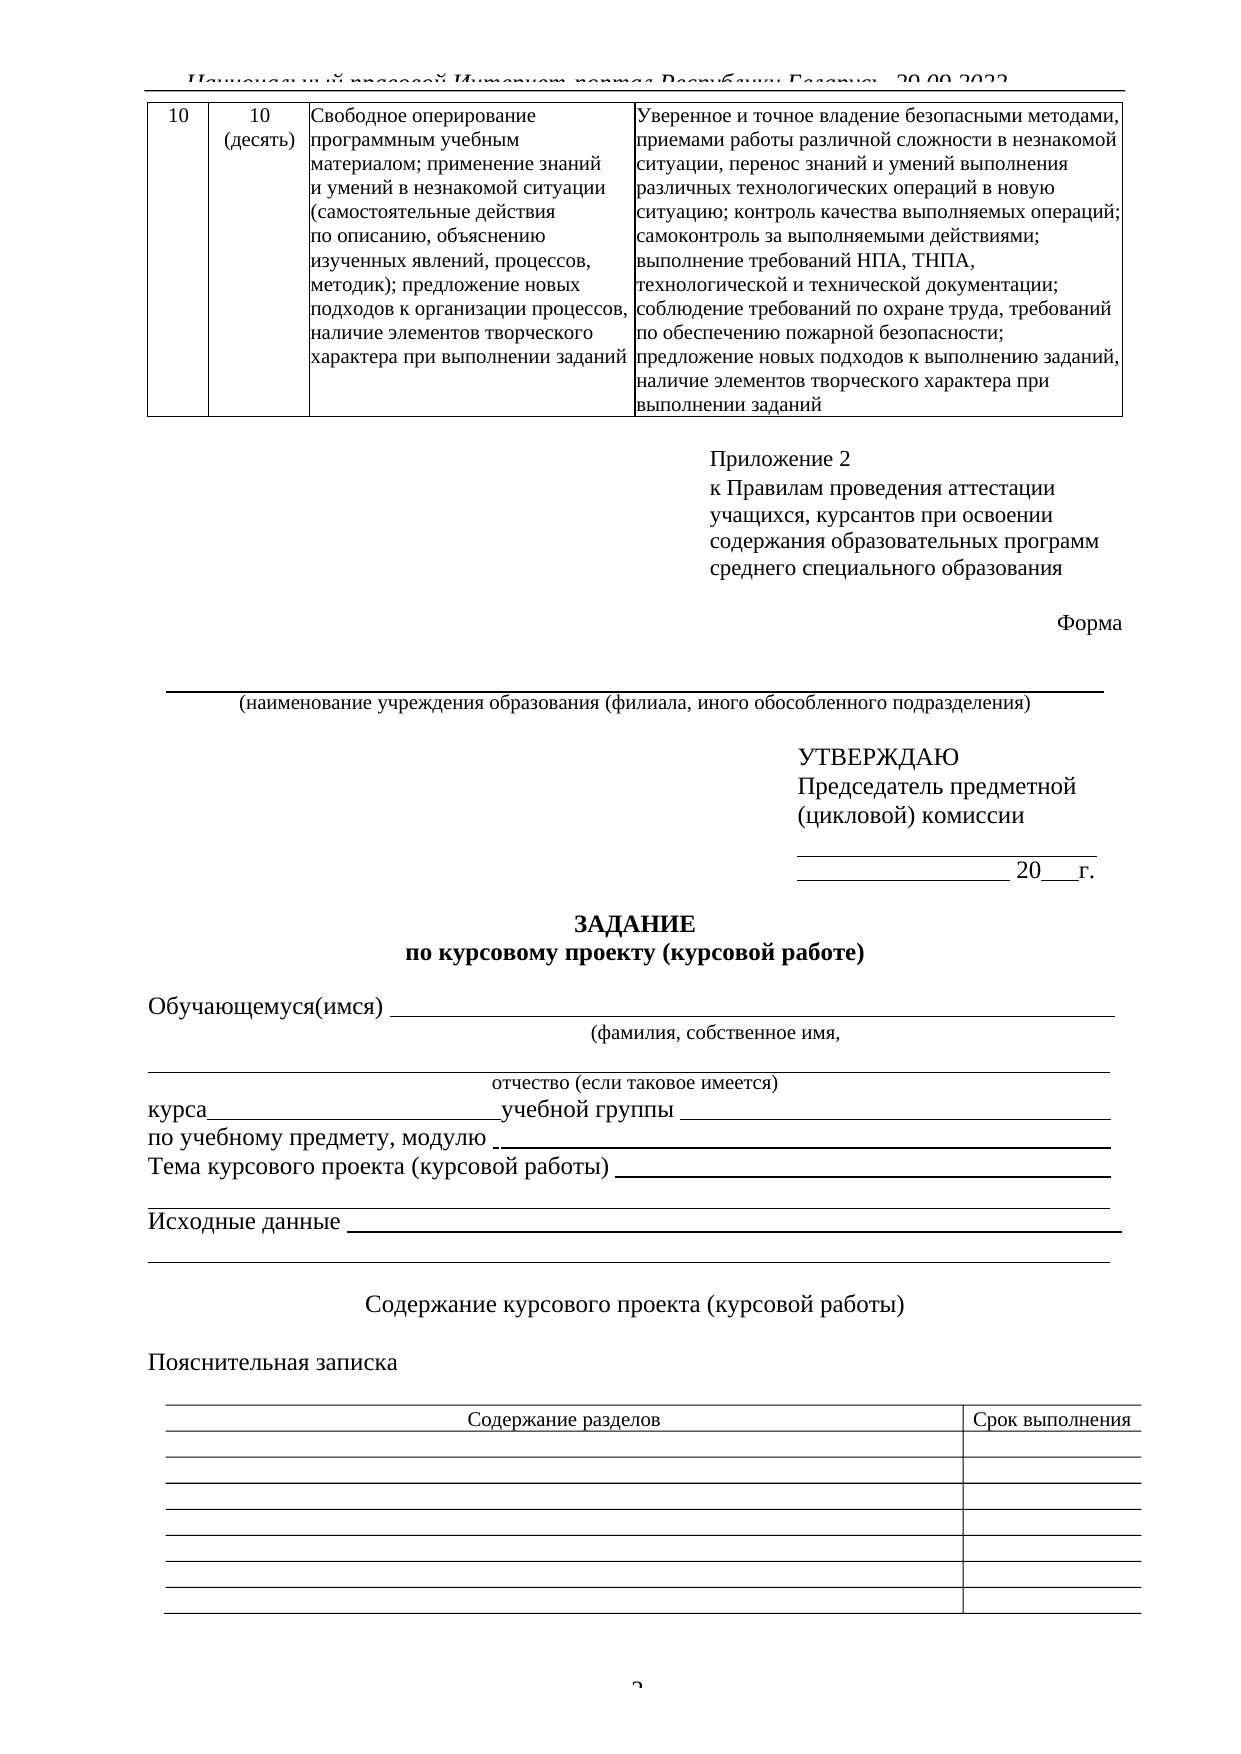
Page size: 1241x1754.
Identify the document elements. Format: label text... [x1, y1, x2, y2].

text по курсовому проекту (курсовой работе) [131, 937, 1138, 966]
text к Правилам проведения аттестации учащихся, курсантов при освоении содержания образовательных программ среднего специального образования [709, 474, 1101, 580]
text отчество (если таковое имеется) [492, 1067, 1138, 1094]
text Содержание курсового проекта (курсовой работы) Пояснительная записка [148, 1289, 906, 1376]
text (наименование учреждения образования (филиала, иного обособленного подразделения) [239, 687, 1138, 714]
text 20 г. [797, 852, 1138, 883]
text ЗАДАНИЕ [132, 909, 1138, 937]
text УТВЕРЖДАЮ [797, 742, 1138, 771]
table_header 10 [148, 103, 208, 416]
text Председатель предметной (цикловой) комиссии [797, 771, 1078, 829]
table_header 10 (десять) [209, 103, 309, 416]
text Исходные данные [148, 1204, 1138, 1235]
text Обучающемуся(имся) [131, 991, 1131, 1020]
text Форма [131, 609, 1122, 635]
text курса учебной группы по учебному предмету, модулю Тема курсового проекта (курсовой работы) [148, 1094, 1118, 1180]
table_header Уверенное и точное владение безопасными методами, приемами работы различной сложности в незнакомой ситуации, перенос знаний и умений выполнения различных технологических операций в новую ситуацию; контроль качества выполняемых операций; самоконтроль за выполняемыми действиями; выполнение требований НПА, ТНПА, технологической и технической документации; соблюдение требований по охране труда, требований по обеспечению пожарной безопасности; предложение новых подходов к выполнению заданий, наличие элементов творческого характера при выполнении заданий [636, 103, 1122, 416]
table_header Свободное оперирование программным учебным материалом; применение знаний и умений в незнакомой ситуации (самостоятельные действия по описанию, объяснению изученных явлений, процессов, методик); предложение новых подходов к организации процессов, наличие элементов творческого характера при выполнении заданий [310, 103, 634, 416]
text (фамилия, собственное имя, [591, 1020, 1138, 1044]
text Приложение 2 [709, 445, 1138, 472]
